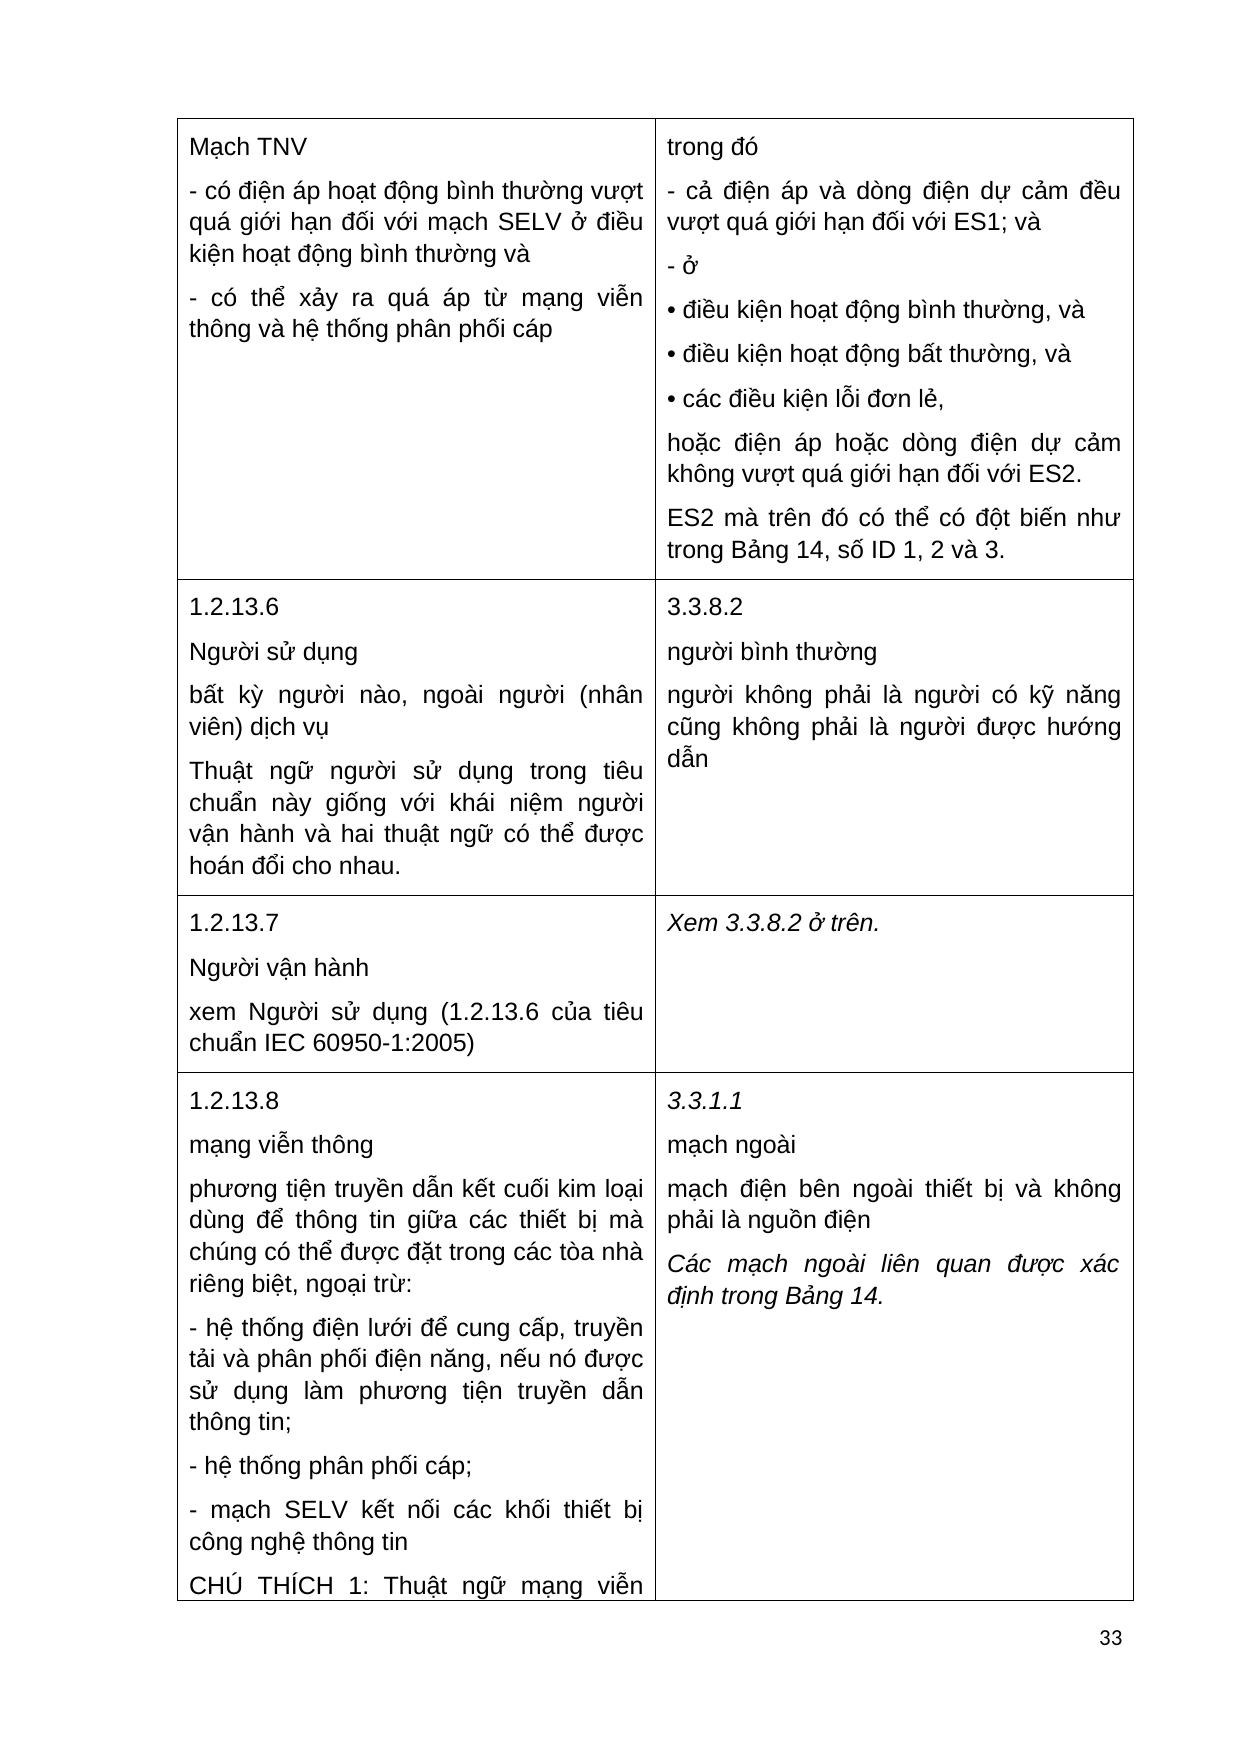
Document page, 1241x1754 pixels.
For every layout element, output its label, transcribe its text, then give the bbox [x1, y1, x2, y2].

table_cell 3.3.1.1 mạch ngoài mạch điện bên ngoài thiết bị và không phải là nguồn điện Các mạch ngoài liên quan được xác định trong Bảng 14. [656, 1073, 1133, 1600]
table_cell 3.3.8.2 người bình thường người không phải là người có kỹ năng cũng không phải là người được hướng dẫn [656, 580, 1133, 895]
table_cell 1.2.13.6 Người sử dụng bất kỳ người nào, ngoài người (nhân viên) dịch vụ Thuật ngữ người sử dụng trong tiêu chuẩn này giống với khái niệm người vận hành và hai thuật ngữ có thể được hoán đổi cho nhau. [178, 580, 655, 895]
table_cell Xem 3.3.8.2 ở trên. [656, 896, 1133, 1072]
table_cell 1.2.13.7 Người vận hành xem Người sử dụng (1.2.13.6 của tiêu chuẩn IEC 60950-1:2005) [178, 896, 655, 1072]
